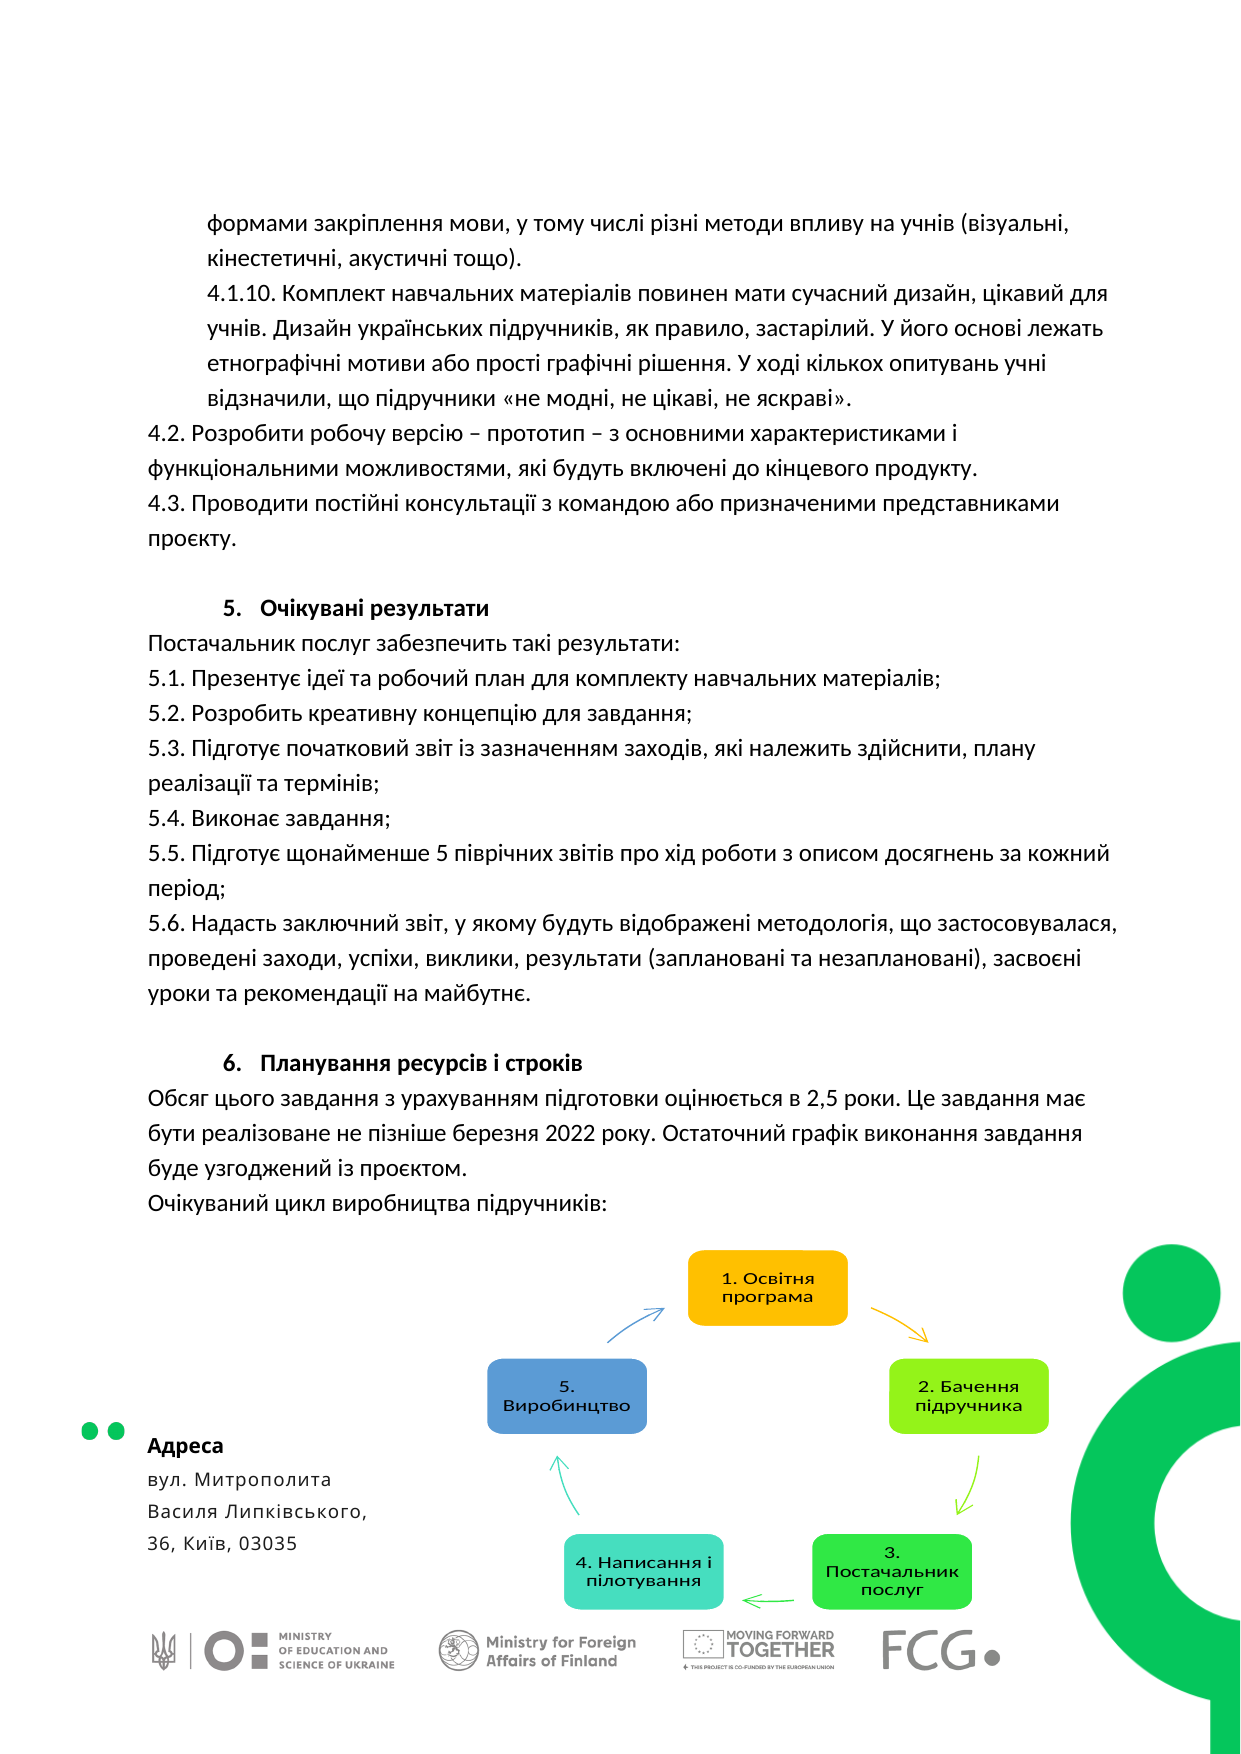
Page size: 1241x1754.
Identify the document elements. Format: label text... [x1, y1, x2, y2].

text 5.4. Виконає завдання; [148, 802, 1122, 832]
list Очікувані результати [223, 592, 1122, 622]
picture [22, 0, 1241, 1754]
text Очікуваний цикл виробництва підручників: [148, 1187, 1122, 1217]
text 5.2. Розробить креативну концепцію для завдання; [148, 697, 1122, 727]
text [207, 207, 1122, 272]
text 4.2. Розробити робочу версію – прототип – з основними характеристиками і функціональними можливостями, які будуть включені до кінцевого продукту. [148, 417, 1122, 482]
text Обсяг цього завдання з урахуванням підготовки оцінюється в 2,5 роки. Це завдання має бути реалізоване не пізніше березня 2022 року. Остаточний графік виконання завдання буде узгоджений із проєктом. [148, 1082, 1122, 1182]
text 4.3. Проводити постійні консультації з командою або призначеними представниками проєкту. [148, 487, 1122, 552]
text Постачальник послуг забезпечить такі результати: [148, 627, 1122, 657]
text 4.1.10. Комплект навчальних матеріалів повинен мати сучасний дизайн, цікавий для учнів. Дизайн українських підручників, як правило, застарілий. У його основі лежать етнографічні мотиви або прості графічні рішення. У ході кількох опитувань учні відзначили, що підручники «не модні, не цікаві, не яскраві». [207, 277, 1122, 412]
text 5.6. Надасть заключний звіт, у якому будуть відображені методологія, що застосовувалася, проведені заходи, успіхи, виклики, результати (заплановані та незаплановані), засвоєні уроки та рекомендації на майбутнє. [148, 907, 1122, 1007]
text 5.3. Підготує початковий звіт із зазначенням заходів, які належить здійснити, плану реалізації та термінів; [148, 732, 1122, 797]
list Планування ресурсів і строків [223, 1047, 1122, 1077]
text 5.1. Презентує ідеї та робочий план для комплекту навчальних матеріалів; [148, 662, 1122, 692]
text 5.5. Підготує щонайменше 5 піврічних звітів про хід роботи з описом досягнень за кожний період; [148, 837, 1122, 902]
